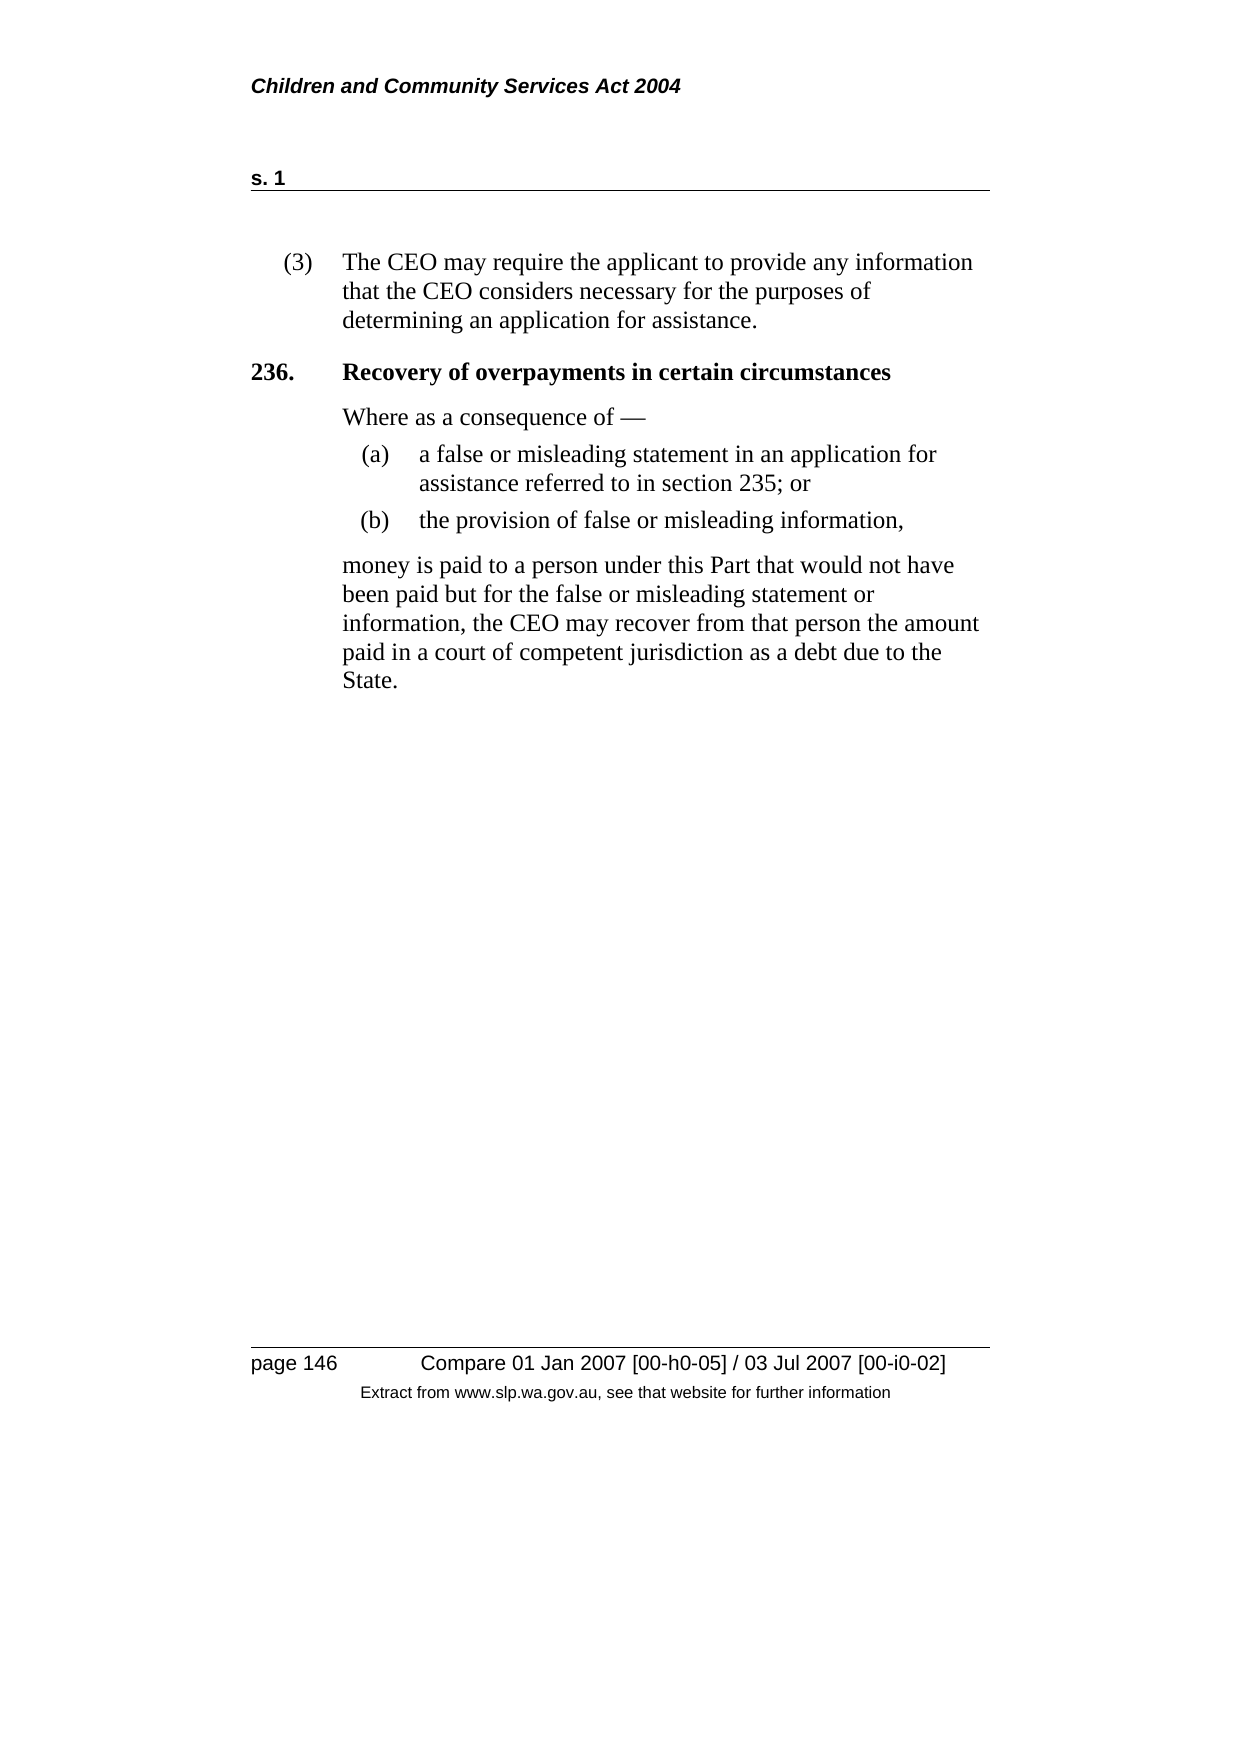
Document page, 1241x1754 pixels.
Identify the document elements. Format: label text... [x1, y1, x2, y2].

text money is paid to a person under this Part that would not have been paid but for the false or misleading statement or information, the CEO may recover from that person the amount paid in a court of competent jurisdiction as a debt due to the State. [251, 550, 990, 694]
text Where as a consequence of — [251, 402, 990, 431]
text (b) the provision of false or misleading information, [251, 505, 990, 534]
subtitle 236. Recovery of overpayments in certain circumstances [251, 357, 990, 385]
text (3) The CEO may require the applicant to provide any information that the CEO considers necessary for the purposes of determining an application for assistance. [251, 247, 990, 334]
text (a) a false or misleading statement in an application for assistance referred to in section 235; or [251, 439, 990, 497]
